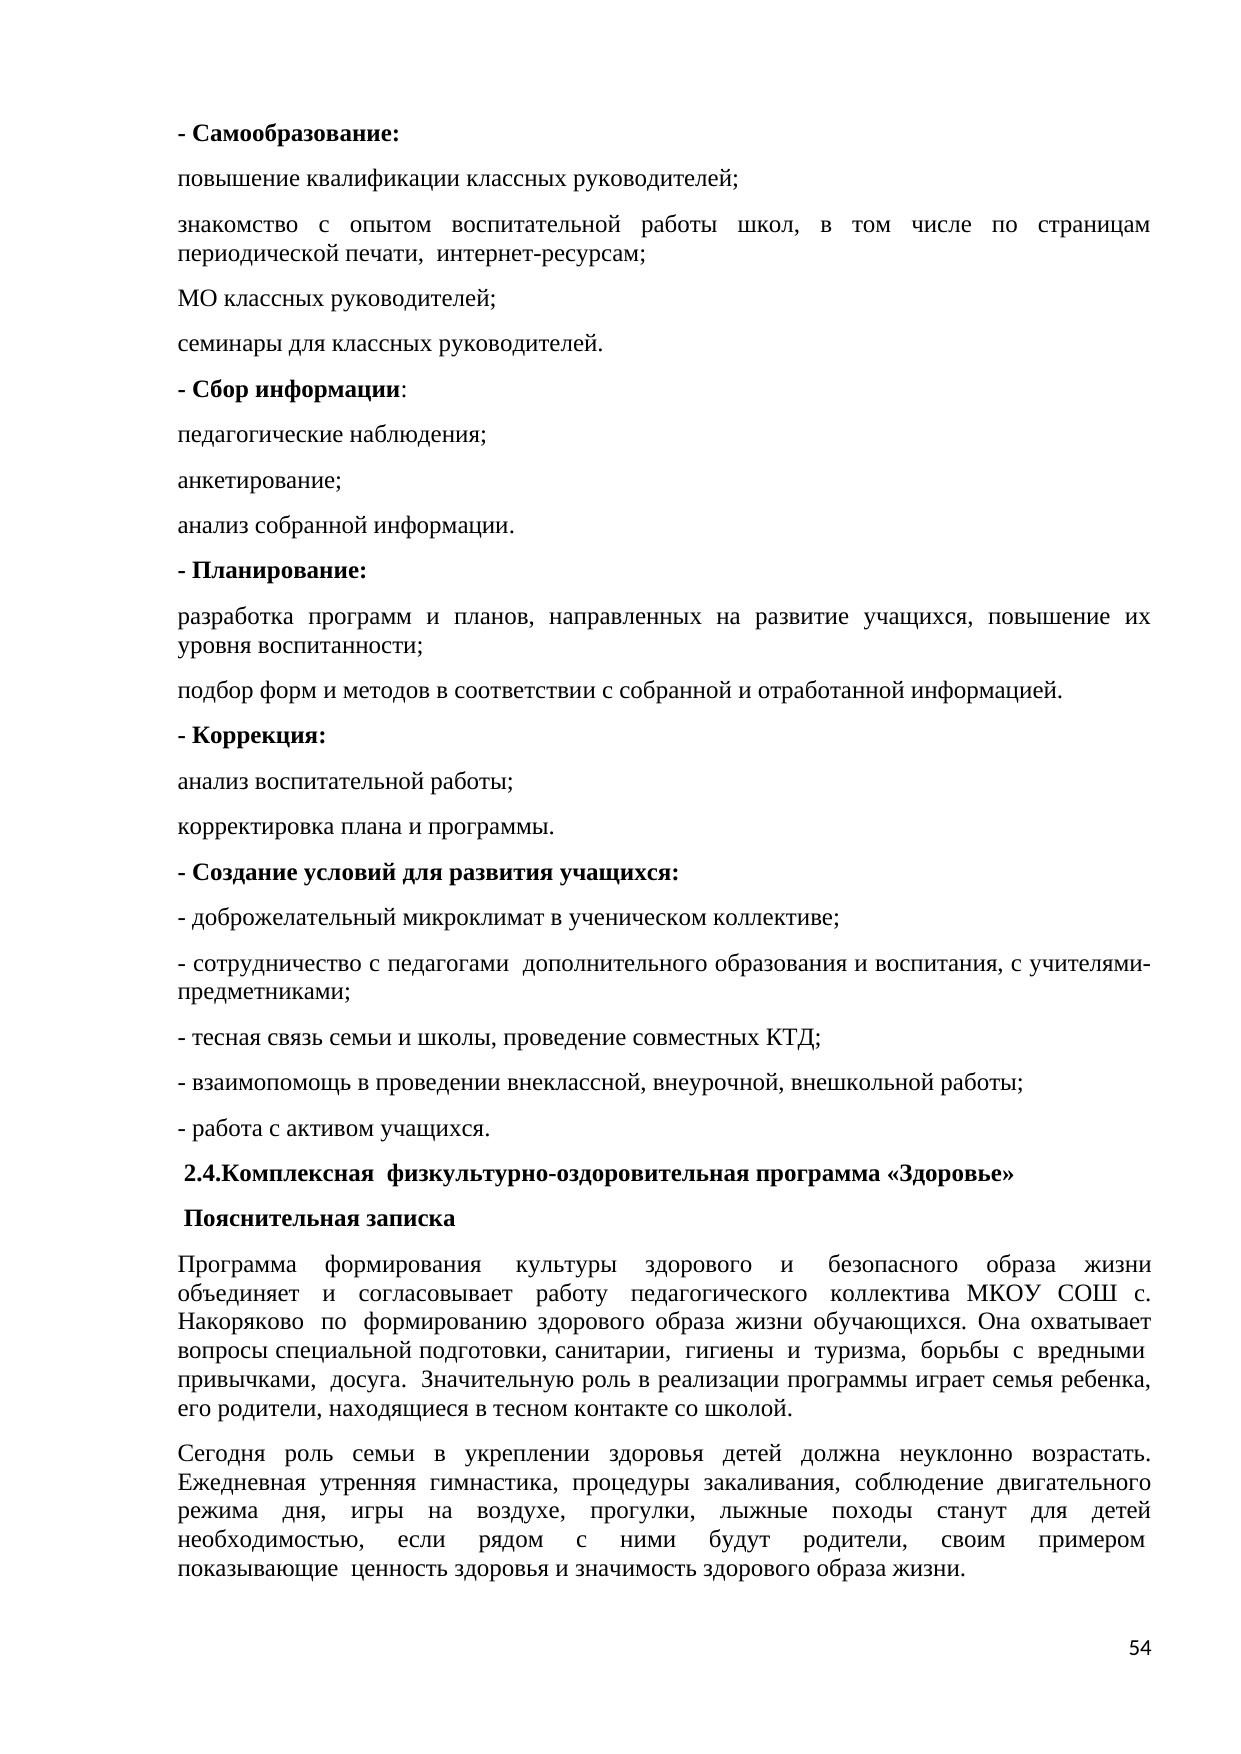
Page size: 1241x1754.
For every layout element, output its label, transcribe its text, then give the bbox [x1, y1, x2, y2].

text - Создание условий для развития учащихся: [177, 857, 1152, 886]
text педагогические наблюдения; [177, 419, 1152, 448]
text 2.4.Комплексная физкультурно-оздоровительная программа «Здоровье» [177, 1158, 1152, 1187]
text - Самообразование: [177, 118, 1152, 147]
text - Планирование: [177, 556, 1152, 584]
text - работа с активом учащихся. [177, 1113, 1152, 1141]
text Сегодня роль семьи в укреплении здоровья детей должна неуклонно возрастать. Ежедневная утренняя гимнастика, процедуры закаливания, соблюдение двигательного режима дня, игры на воздухе, прогулки, лыжные походы станут для детей необходимостью, если рядом с ними будут родители, своим примером показывающие ценность здоровья и значимость здорового образа жизни. [177, 1438, 1152, 1582]
text - сотрудничество с педагогами дополнительного образования и воспитания, с учителями-предметниками; [177, 948, 1152, 1005]
text разработка программ и планов, направленных на развитие учащихся, повышение их уровня воспитанности; [177, 601, 1152, 658]
text МО классных руководителей; [177, 283, 1152, 312]
text - Коррекция: [177, 721, 1152, 749]
text - Сбор информации: [177, 374, 1152, 403]
text анализ воспитательной работы; [177, 766, 1152, 795]
text - взаимопомощь в проведении внеклассной, внеурочной, внешкольной работы; [177, 1067, 1152, 1096]
text подбор форм и методов в соответствии с собранной и отработанной информацией. [177, 675, 1152, 704]
text корректировка плана и программы. [177, 811, 1152, 840]
text повышение квалификации классных руководителей; [177, 163, 1152, 192]
text семинары для классных руководителей. [177, 328, 1152, 357]
text - тесная связь семьи и школы, проведение совместных КТД; [177, 1022, 1152, 1051]
text Программа формирования культуры здорового и безопасного образа жизни объединяет и согласовывает работу педагогического коллектива МКОУ СОШ с. Накоряково по формированию здорового образа жизни обучающихся. Она охватывает вопросы специальной подготовки, санитарии, гигиены и туризма, борьбы с вредными привычками, досуга. Значительную роль в реализации программы играет семья ребенка, его родители, находящиеся в тесном контакте со школой. [177, 1249, 1152, 1421]
text Пояснительная записка [177, 1203, 1152, 1232]
text знакомство с опытом воспитательной работы школ, в том числе по страницам периодической печати, интернет-ресурсам; [177, 209, 1152, 266]
text анализ собранной информации. [177, 510, 1152, 539]
text - доброжелательный микроклимат в ученическом коллективе; [177, 902, 1152, 931]
text анкетирование; [177, 465, 1152, 493]
